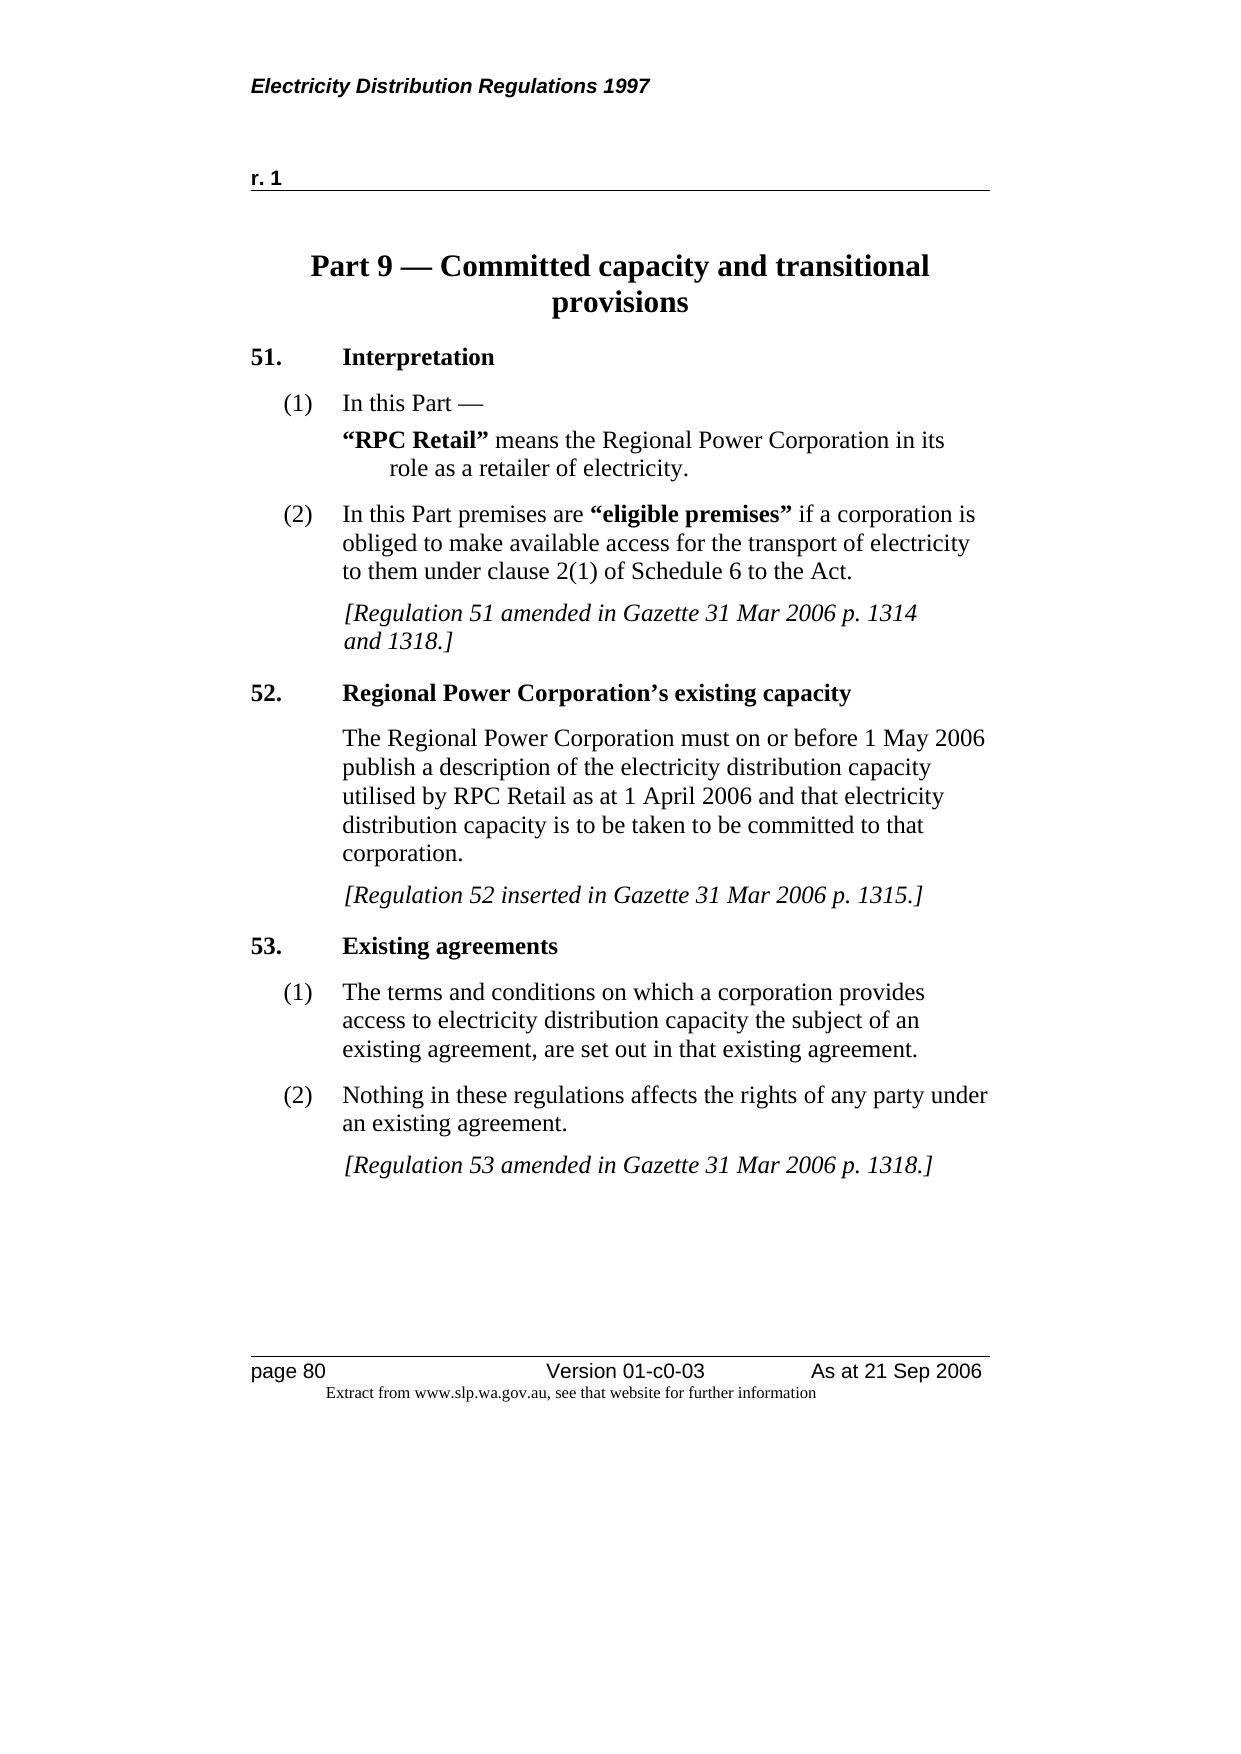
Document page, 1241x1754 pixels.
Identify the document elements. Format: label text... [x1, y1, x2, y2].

text (2) In this Part premises are “eligible premises” if a corporation is obliged to make available access for the transport of electricity to them under clause 2(1) of Schedule 6 to the Act. [251, 499, 990, 585]
text [Regulation 51 amended in Gazette 31 Mar 2006 p. 1314 and 1318.] [251, 598, 990, 655]
text (2) Nothing in these regulations affects the rights of any party under an existing agreement. [251, 1080, 990, 1137]
text (1) In this Part — [251, 388, 990, 416]
subtitle 51. Interpretation [251, 342, 990, 371]
text [Regulation 53 amended in Gazette 31 Mar 2006 p. 1318.] [251, 1150, 990, 1178]
subtitle Part 9 — Committed capacity and transitional provisions [251, 247, 990, 319]
subtitle 52. Regional Power Corporation’s existing capacity [251, 678, 990, 707]
subtitle 53. Existing agreements [251, 931, 990, 960]
text “RPC Retail” means the Regional Power Corporation in its role as a retailer of electricity. [251, 425, 990, 482]
text The Regional Power Corporation must on or before 1 May 2006 publish a description of the electricity distribution capacity utilised by RPC Retail as at 1 April 2006 and that electricity distribution capacity is to be taken to be committed to that corporation. [251, 723, 990, 867]
text [Regulation 52 inserted in Gazette 31 Mar 2006 p. 1315.] [251, 880, 990, 908]
text (1) The terms and conditions on which a corporation provides access to electricity distribution capacity the subject of an existing agreement, are set out in that existing agreement. [251, 977, 990, 1063]
